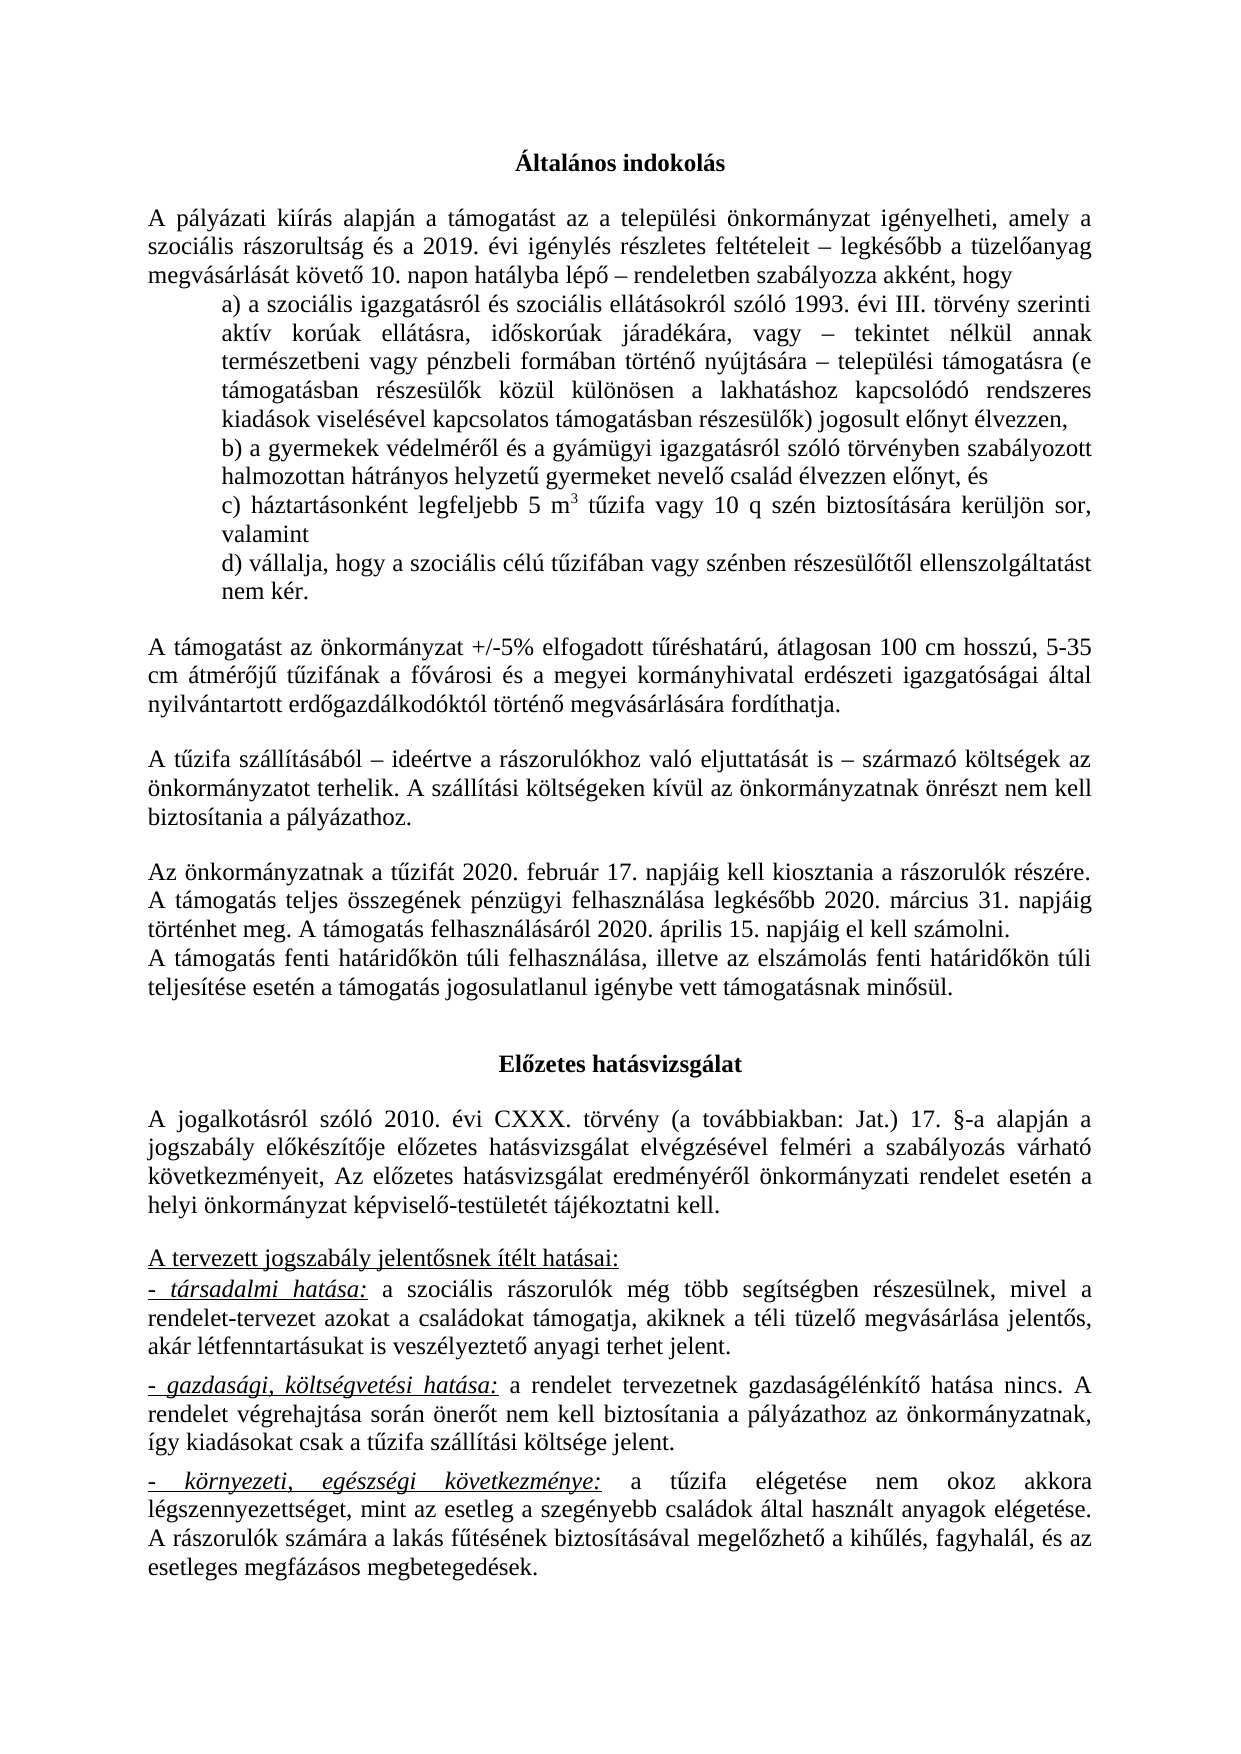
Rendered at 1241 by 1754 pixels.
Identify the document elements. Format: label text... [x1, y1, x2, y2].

text Általános indokolás [148, 148, 1093, 176]
text A jogalkotásról szóló 2010. évi CXXX. törvény (a továbbiakban: Jat.) 17. §-a alapján a jogszabály előkészítője előzetes hatásvizsgálat elvégzésével felméri a szabályozás várható következményeit, Az előzetes hatásvizsgálat eredményéről önkormányzati rendelet esetén a helyi önkormányzat képviselő-testületét tájékoztatni kell. [148, 1104, 1093, 1219]
text A tervezett jogszabály jelentősnek ítélt hatásai: [148, 1243, 1093, 1272]
text b) a gyermekek védelméről és a gyámügyi igazgatásról szóló törvényben szabályozott halmozottan hátrányos helyzetű gyermeket nevelő család élvezzen előnyt, és [221, 433, 1093, 490]
text d) vállalja, hogy a szociális célú tűzifában vagy szénben részesülőtől ellenszolgáltatást nem kér. [221, 548, 1093, 605]
text - környezeti, egészségi következménye: a tűzifa elégetése nem okoz akkora légszennyezettséget, mint az esetleg a szegényebb családok által használt anyagok elégetése. A rászorulók számára a lakás fűtésének biztosításával megelőzhető a kihűlés, fagyhalál, és az esetleges megfázásos megbetegedések. [148, 1466, 1093, 1581]
text A tűzifa szállításából – ideértve a rászorulókhoz való eljuttatását is – származó költségek az önkormányzatot terhelik. A szállítási költségeken kívül az önkormányzatnak önrészt nem kell biztosítania a pályázathoz. [148, 744, 1093, 830]
text Az önkormányzatnak a tűzifát 2020. február 17. napjáig kell kiosztania a rászorulók részére. A támogatás teljes összegének pénzügyi felhasználása legkésőbb 2020. március 31. napjáig történhet meg. A támogatás felhasználásáról 2020. április 15. napjáig el kell számolni. [148, 857, 1093, 943]
text a) a szociális igazgatásról és szociális ellátásokról szóló 1993. évi III. törvény szerinti aktív korúak ellátásra, időskorúak járadékára, vagy – tekintet nélkül annak természetbeni vagy pénzbeli formában történő nyújtására – települési támogatásra (e támogatásban részesülők közül különösen a lakhatáshoz kapcsolódó rendszeres kiadások viselésével kapcsolatos támogatásban részesülők) jogosult előnyt élvezzen, [221, 289, 1093, 433]
text c) háztartásonként legfeljebb tűzifa vagy 10 q szén biztosítására kerüljön sor, valamint [221, 490, 1093, 548]
text A pályázati kiírás alapján a támogatást az a települési önkormányzat igényelheti, amely a szociális rászorultság és a 2019. évi igénylés részletes feltételeit – legkésőbb a tüzelőanyag megvásárlását követő 10. napon hatályba lépő – rendeletben szabályozza akként, hogy [148, 203, 1093, 289]
text A támogatást az önkormányzat +/-5% elfogadott tűréshatárú, átlagosan hosszú, 5- átmérőjű tűzifának a fővárosi és a megyei kormányhivatal erdészeti igazgatóságai által nyilvántartott erdőgazdálkodóktól történő megvásárlására fordíthatja. [148, 632, 1093, 718]
text - gazdasági, költségvetési hatása: a rendelet tervezetnek gazdaságélénkítő hatása nincs. A rendelet végrehajtása során önerőt nem kell biztosítania a pályázathoz az önkormányzatnak, így kiadásokat csak a tűzifa szállítási költsége jelent. [148, 1370, 1093, 1456]
text Előzetes hatásvizsgálat [148, 1049, 1093, 1077]
text A támogatás fenti határidőkön túli felhasználása, illetve az elszámolás fenti határidőkön túli teljesítése esetén a támogatás jogosulatlanul igénybe vett támogatásnak minősül. [148, 943, 1093, 1001]
text - társadalmi hatása: a szociális rászorulók még több segítségben részesülnek, mivel a rendelet-tervezet azokat a családokat támogatja, akiknek a téli tüzelő megvásárlása jelentős, akár létfenntartásukat is veszélyeztető anyagi terhet jelent. [148, 1274, 1093, 1360]
